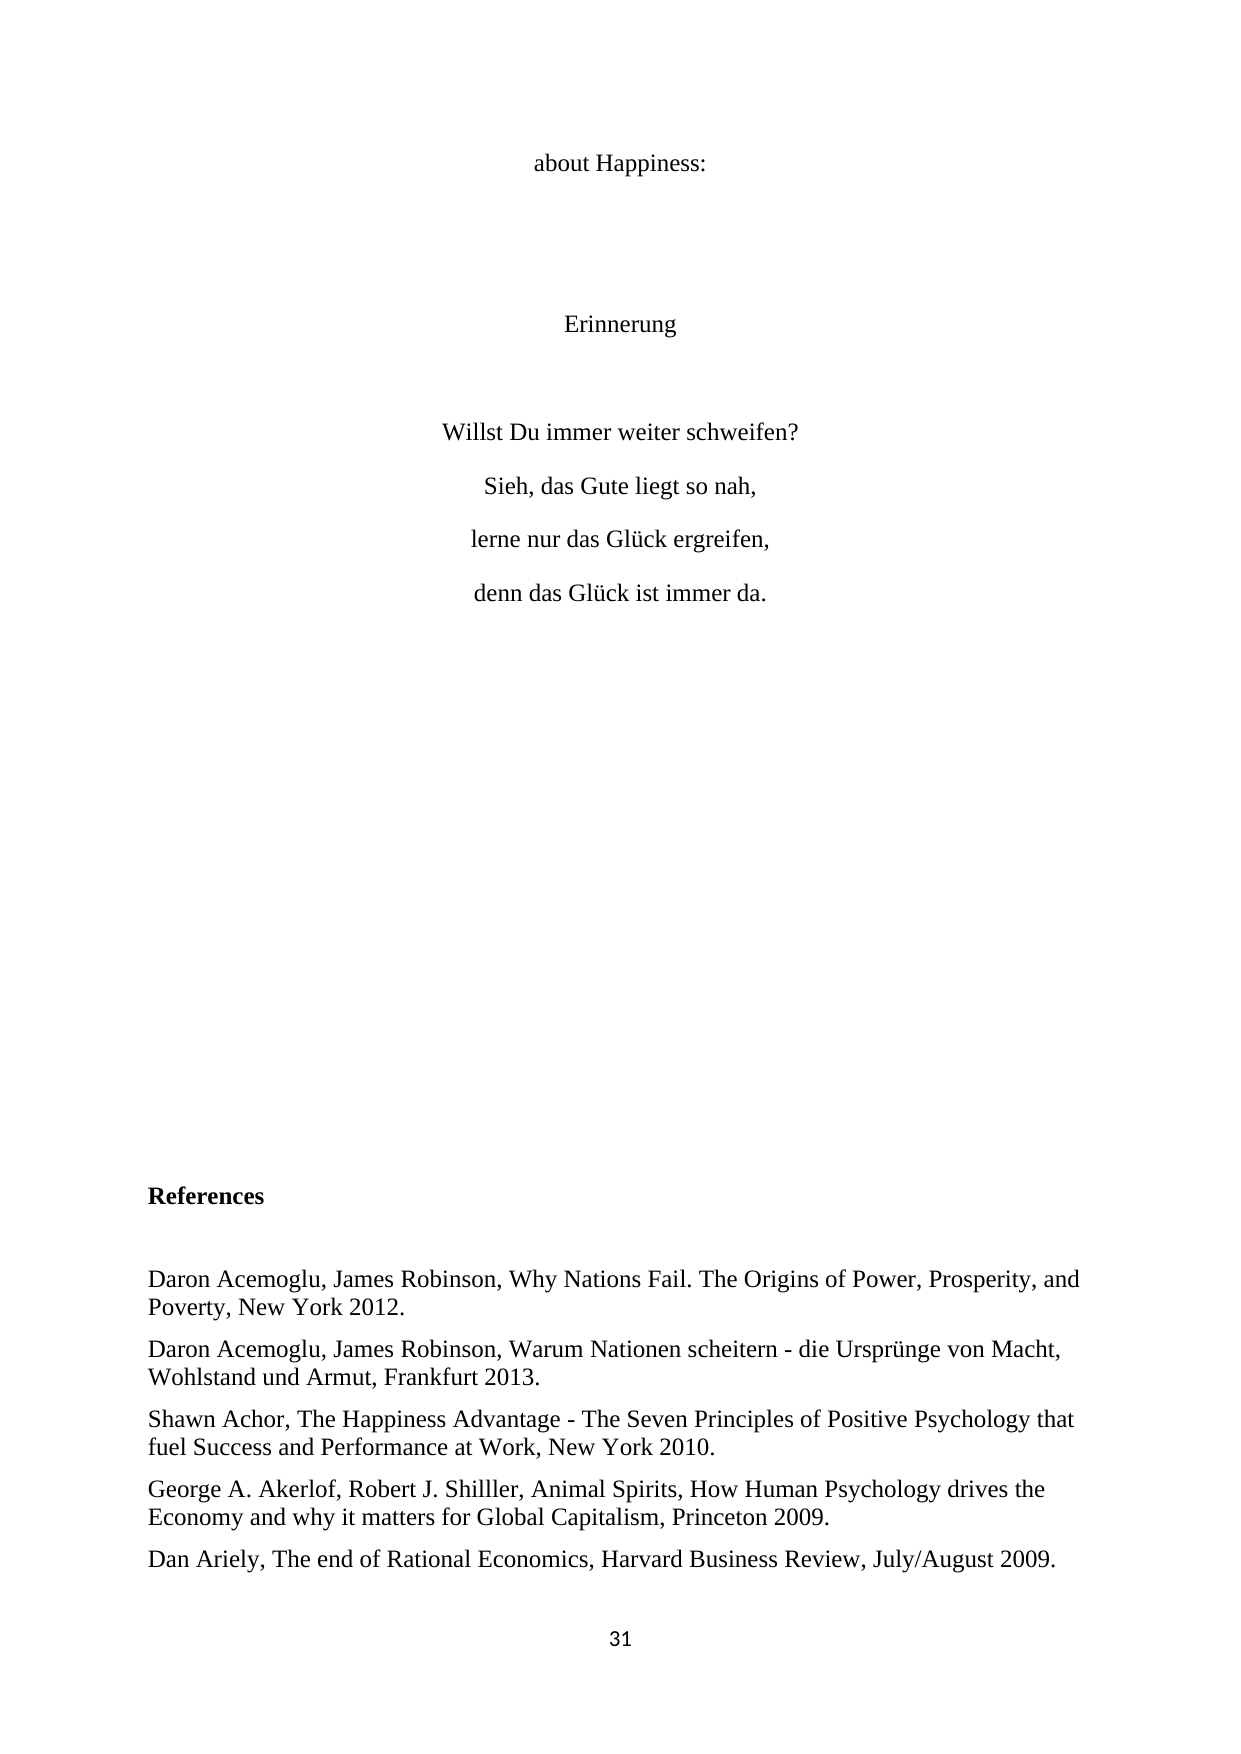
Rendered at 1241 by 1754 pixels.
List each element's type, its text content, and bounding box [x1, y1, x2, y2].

text about Happiness: [148, 148, 1093, 176]
text George A. Akerlof, Robert J. Shilller, Animal Spirits, How Human Psychology drives the Economy and why it matters for Global Capitalism, Princeton 2009. [148, 1474, 1093, 1531]
text denn das Glück ist immer da. [148, 578, 1093, 607]
text Daron Acemoglu, James Robinson, Why Nations Fail. The Origins of Power, Prosperity, and Poverty, New York 2012. [148, 1264, 1093, 1321]
text Willst Du immer weiter schweifen? [148, 417, 1093, 446]
text Sieh, das Gute liegt so nah, [148, 471, 1093, 499]
text Daron Acemoglu, James Robinson, Warum Nationen scheitern - die Ursprünge von Macht, Wohlstand und Armut, Frankfurt 2013. [148, 1334, 1093, 1391]
text lerne nur das Glück ergreifen, [148, 524, 1093, 553]
text Shawn Achor, The Happiness Advantage - The Seven Principles of Positive Psychology that fuel Success and Performance at Work, New York 2010. [148, 1404, 1093, 1461]
text Erinnerung [148, 309, 1093, 338]
text References [148, 1181, 1093, 1210]
text Dan Ariely, The end of Rational Economics, Harvard Business Review, July/August 2009. [148, 1544, 1093, 1572]
